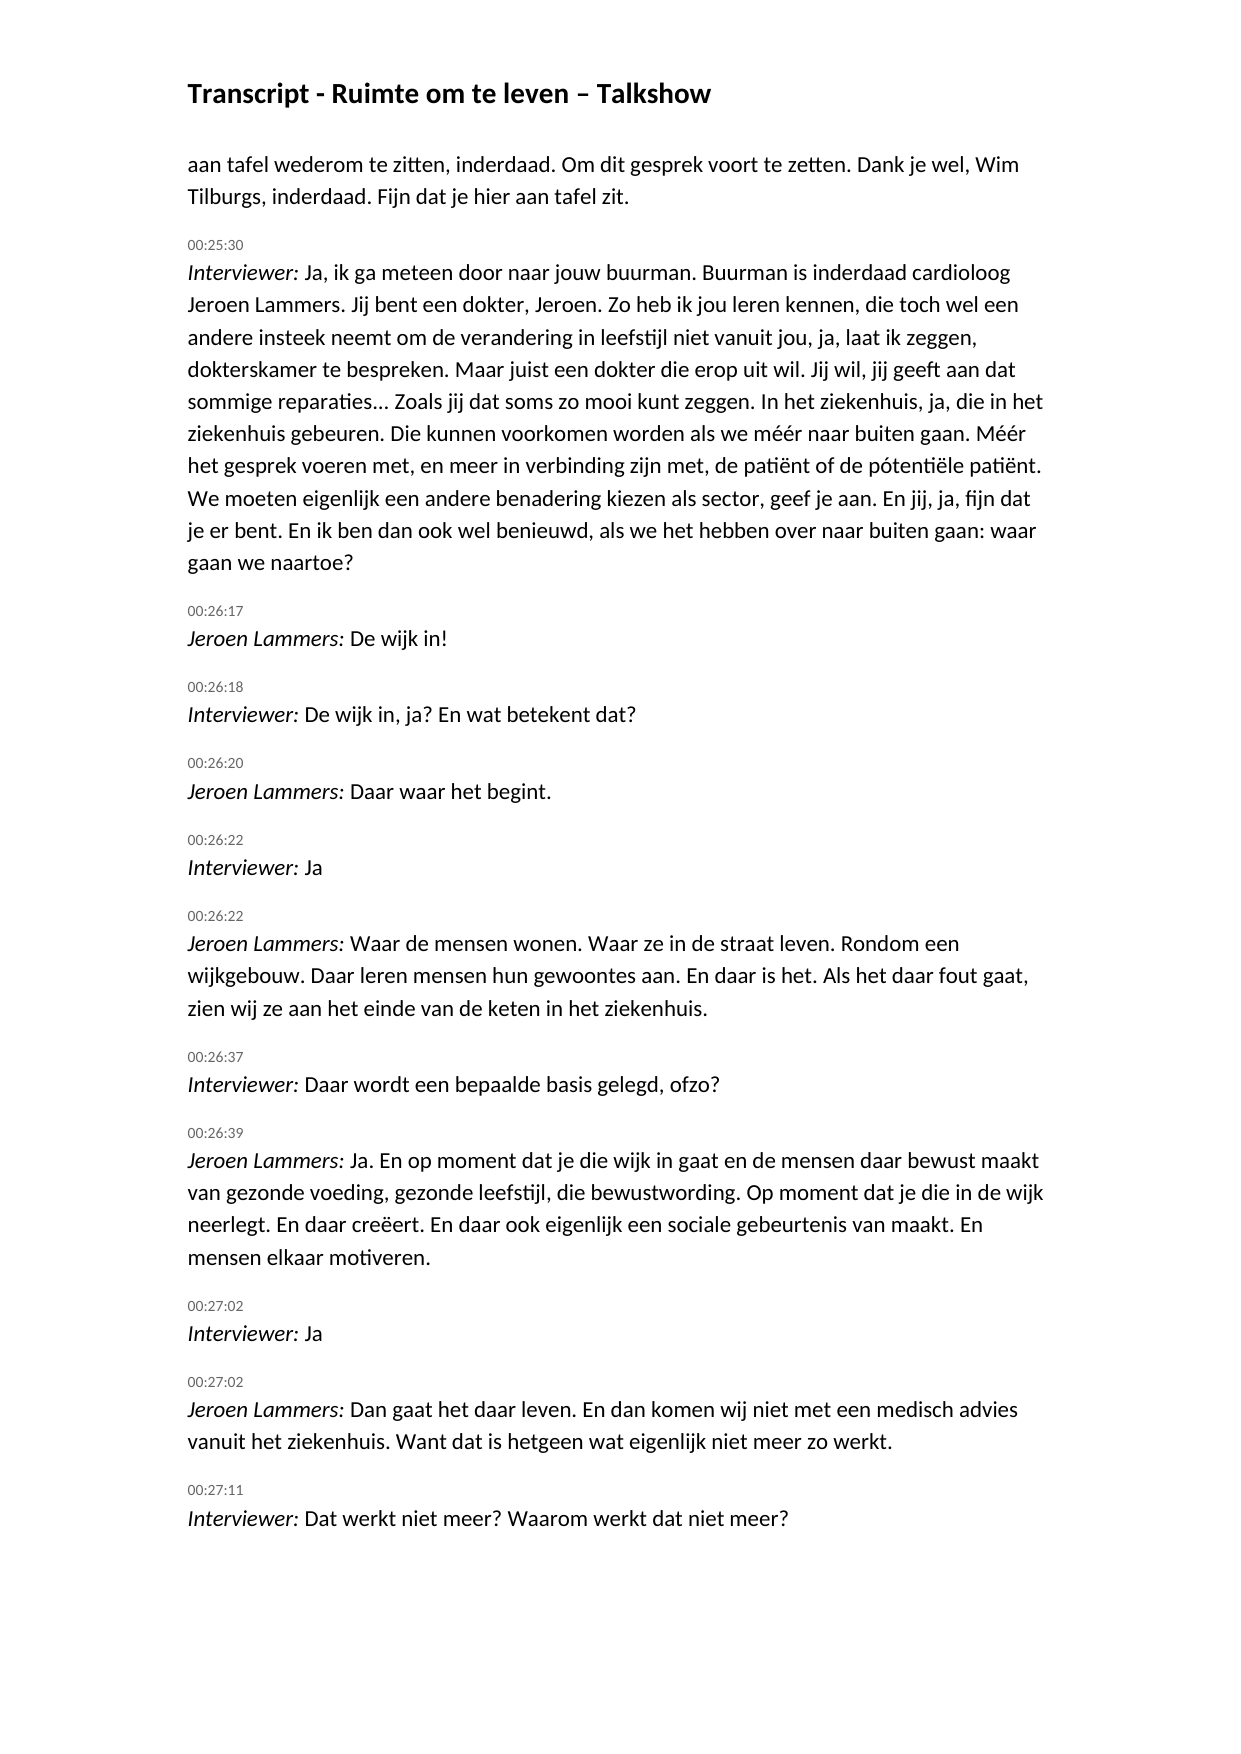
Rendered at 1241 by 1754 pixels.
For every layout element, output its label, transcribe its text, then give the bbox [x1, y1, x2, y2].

text 00:26:39 Jeroen Lammers: Ja. En op moment dat je die wijk in gaat en de mensen daar bewust maakt van gezonde voeding, gezonde leefstijl, die bewustwording. Op moment dat je die in de wijk neerlegt. En daar creëert. En daar ook eigenlijk een sociale gebeurtenis van maakt. En mensen elkaar motiveren. [187, 1123, 1053, 1271]
text 00:27:11 Interviewer: Dat werkt niet meer? Waarom werkt dat niet meer? [187, 1481, 1053, 1532]
text 00:26:22 Interviewer: Ja [187, 830, 1053, 881]
text 00:27:02 Interviewer: Ja [187, 1296, 1053, 1347]
text 00:25:30 Interviewer: Ja, ik ga meteen door naar jouw buurman. Buurman is inderdaad cardioloog Jeroen Lammers. Jij bent een dokter, Jeroen. Zo heb ik jou leren kennen, die toch wel een andere insteek neemt om de verandering in leefstijl niet vanuit jou, ja, laat ik zeggen, dokterskamer te bespreken. Maar juist een dokter die erop uit wil. Jij wil, jij geeft aan dat sommige reparaties... Zoals jij dat soms zo mooi kunt zeggen. In het ziekenhuis, ja, die in het ziekenhuis gebeuren. Die kunnen voorkomen worden als we méér naar buiten gaan. Méér het gesprek voeren met, en meer in verbinding zijn met, de patiënt of de pótentiële patiënt. We moeten eigenlijk een andere benadering kiezen als sector, geef je aan. En jij, ja, fijn dat je er bent. En ik ben dan ook wel benieuwd, als we het hebben over naar buiten gaan: waar gaan we naartoe? [187, 235, 1053, 576]
text 00:26:18 Interviewer: De wijk in, ja? En wat betekent dat? [187, 677, 1053, 729]
text 00:27:02 Jeroen Lammers: Dan gaat het daar leven. En dan komen wij niet met een medisch advies vanuit het ziekenhuis. Want dat is hetgeen wat eigenlijk niet meer zo werkt. [187, 1372, 1053, 1456]
text 00:26:20 Jeroen Lammers: Daar waar het begint. [187, 754, 1053, 805]
text 00:26:17 Jeroen Lammers: De wijk in! [187, 601, 1053, 652]
text 00:26:37 Interviewer: Daar wordt een bepaalde basis gelegd, ofzo? [187, 1047, 1053, 1098]
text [187, 150, 1053, 210]
text 00:26:22 Jeroen Lammers: Waar de mensen wonen. Waar ze in de straat leven. Rondom een wijkgebouw. Daar leren mensen hun gewoontes aan. En daar is het. Als het daar fout gaat, zien wij ze aan het einde van de keten in het ziekenhuis. [187, 906, 1053, 1022]
